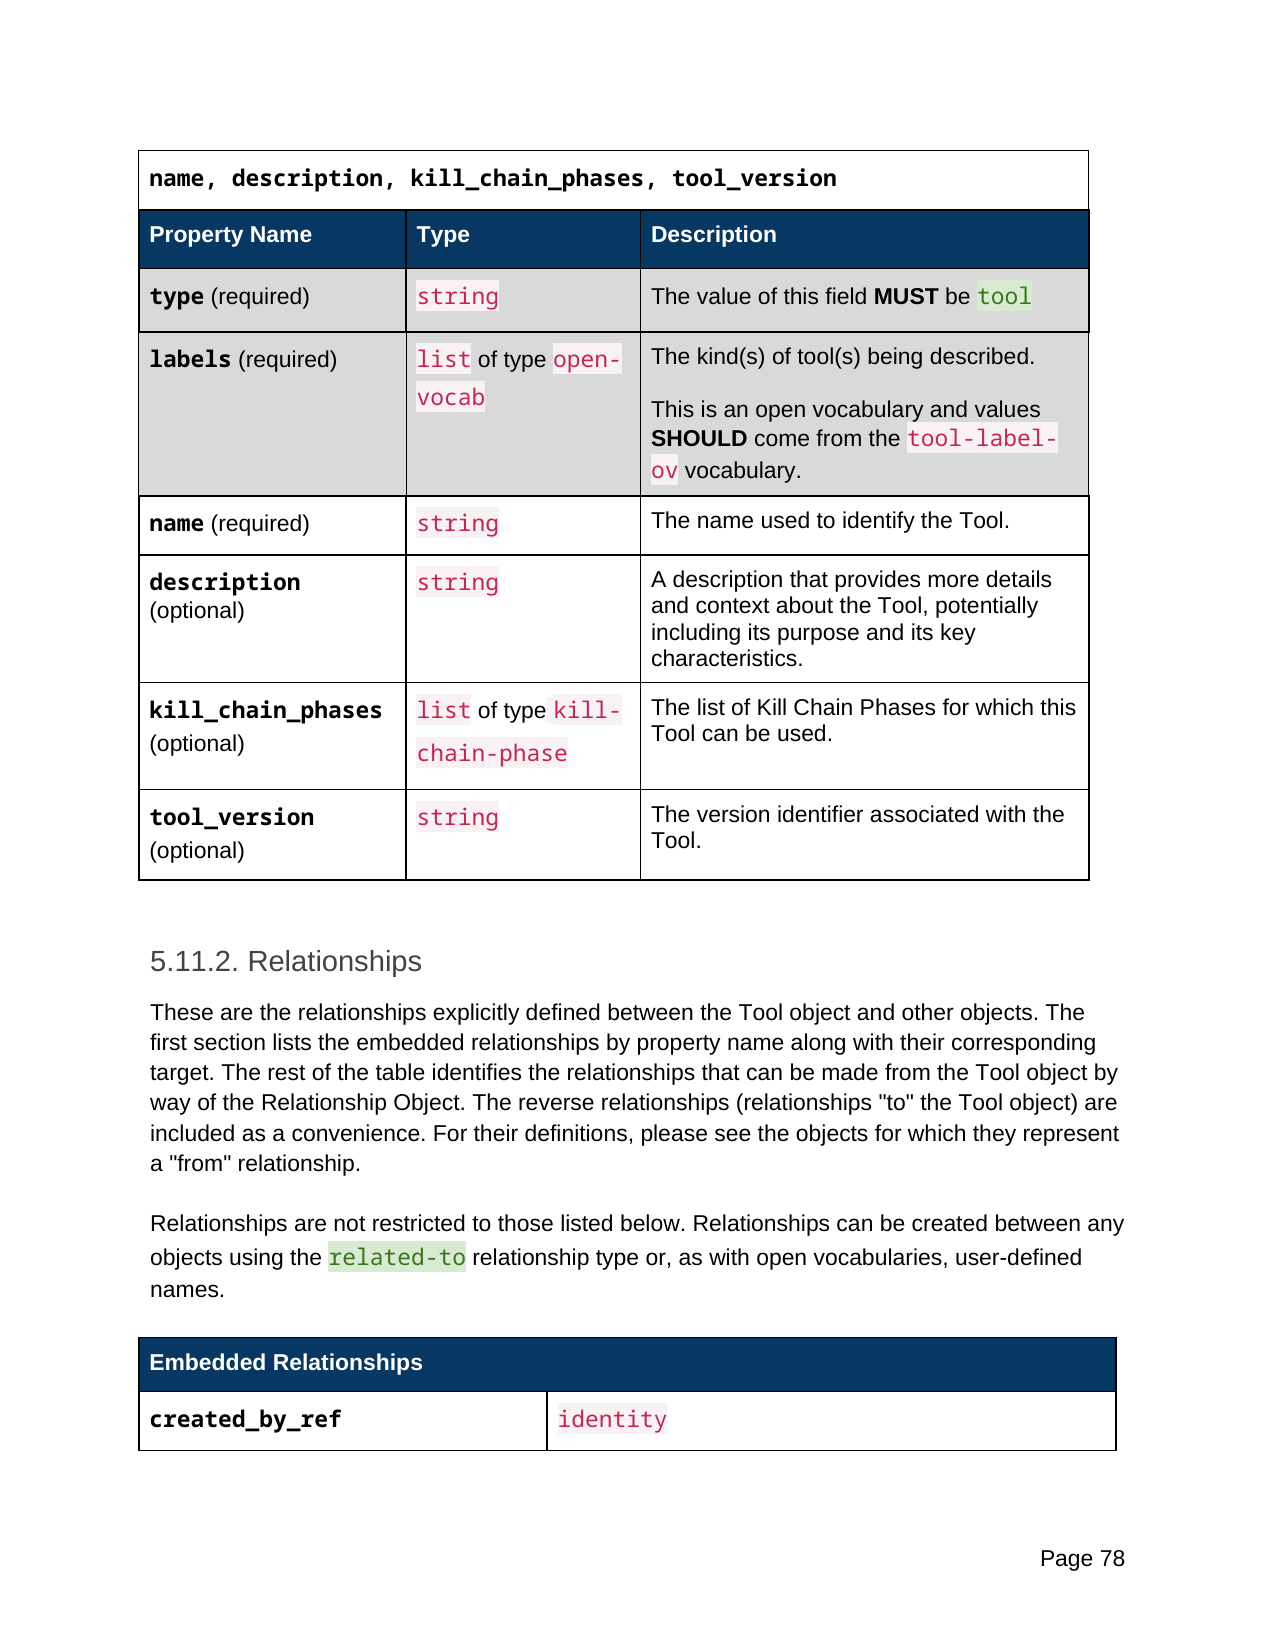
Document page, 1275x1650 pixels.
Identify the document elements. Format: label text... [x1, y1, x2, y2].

table_cell string [407, 790, 640, 879]
table_cell The kind(s) of tool(s) being described. This is an open vocabulary and values SHOULD come from the tool-label-ov vocabulary. [641, 333, 1088, 495]
text Relationships are not restricted to those listed below. Relationships can be created between any objects using the related-to relationship type or, as with open vocabularies, user-defined names. [150, 1210, 1125, 1303]
table_cell The name used to identify the Tool. [641, 497, 1088, 554]
table_cell description (optional) [140, 556, 405, 682]
table_cell Description [641, 211, 1088, 268]
subtitle ​5.11.2.​ Relationships [150, 944, 1125, 978]
table_cell kill_chain_phases (optional) [140, 683, 405, 789]
table_cell list of type kill-chain-phase [407, 683, 640, 789]
table_cell The list of Kill Chain Phases for which this Tool can be used. [641, 683, 1088, 789]
text These are the relationships explicitly defined between the Tool object and other objects. The first section lists the embedded relationships by property name along with their corresponding target. The rest of the table identifies the relationships that can be made from the Tool object by way of the Relationship Object. The reverse relationships (relationships "to" the Tool object) are included as a convenience. For their definitions, please see the objects for which they represent a "from" relationship. [150, 999, 1125, 1176]
table_cell string [407, 497, 640, 554]
table_cell string [407, 556, 640, 682]
table_cell list of type open-vocab [407, 333, 640, 495]
table_cell Property Name [140, 211, 405, 268]
table_cell labels (required) [139, 333, 406, 495]
table_cell string [407, 269, 640, 331]
table_cell Type [407, 211, 640, 268]
table_cell A description that provides more details and context about the Tool, potentially including its purpose and its key characteristics. [641, 556, 1088, 682]
table_cell type (required) [140, 269, 405, 331]
table_cell identity [548, 1392, 1115, 1449]
table_cell name (required) [140, 497, 405, 554]
table_cell name, description, kill_chain_phases, tool_version [139, 151, 1088, 209]
table_header Embedded Relationships [140, 1338, 1115, 1391]
table_cell The value of this field MUST be tool [641, 269, 1088, 331]
table_cell created_by_ref [140, 1392, 546, 1449]
table_cell The version identifier associated with the Tool. [641, 790, 1088, 879]
table_cell tool_version (optional) [140, 790, 405, 879]
